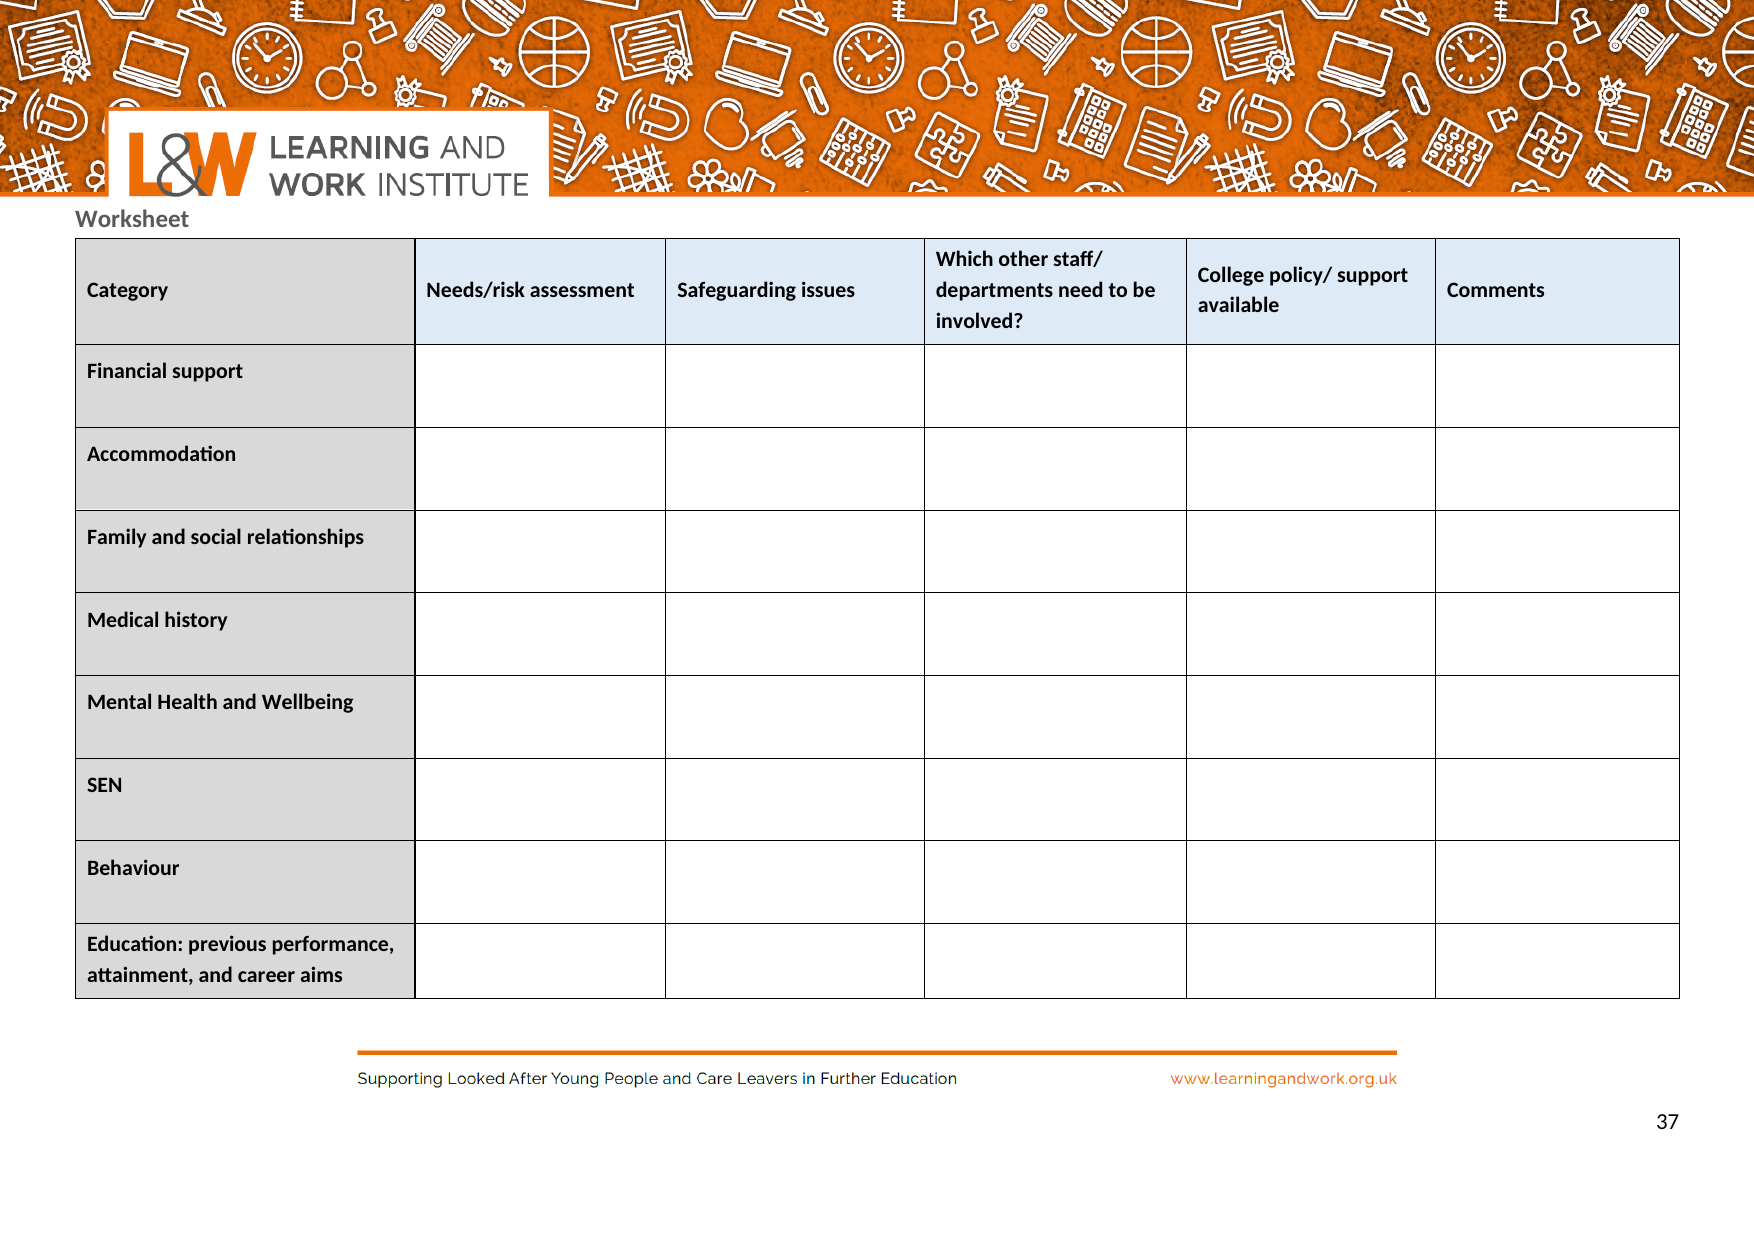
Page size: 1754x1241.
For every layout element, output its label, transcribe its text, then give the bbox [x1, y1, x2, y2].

table_header College policy/ support available [1187, 239, 1435, 344]
table_cell [416, 924, 665, 998]
picture [289, 1040, 1465, 1124]
table_cell [666, 593, 924, 675]
table_cell Medical history [76, 593, 414, 675]
table_cell [666, 759, 924, 840]
table_cell [925, 676, 1186, 758]
table_cell Financial support [76, 345, 414, 427]
table_cell [666, 345, 924, 427]
table_cell [1436, 841, 1679, 923]
table_cell [416, 593, 665, 675]
table_cell [1436, 924, 1679, 998]
table_cell [666, 511, 924, 592]
table_cell [416, 345, 665, 427]
table_cell [416, 428, 665, 509]
table_cell [666, 924, 924, 998]
table_header Which other staff/ departments need to be involved? [925, 239, 1186, 344]
table_cell [416, 841, 665, 923]
table_cell Family and social relationships [76, 511, 414, 592]
table_cell [1187, 593, 1435, 675]
table_cell [1436, 593, 1679, 675]
table_cell [1187, 345, 1435, 427]
table_cell [1187, 428, 1435, 509]
table_header Safeguarding issues [666, 239, 924, 344]
table_cell [1436, 428, 1679, 509]
table_cell [1187, 759, 1435, 840]
table_cell [416, 676, 665, 758]
table_cell [1187, 841, 1435, 923]
table_cell [416, 511, 665, 592]
table_cell [925, 511, 1186, 592]
table_cell [416, 759, 665, 840]
table_cell [925, 841, 1186, 923]
table_cell Accommodation [76, 428, 414, 509]
table_cell [666, 428, 924, 509]
table_cell [1187, 511, 1435, 592]
picture [0, 0, 1754, 199]
subtitle Worksheet [75, 199, 1679, 233]
table_header Needs/risk assessment [416, 239, 665, 344]
table_cell Mental Health and Wellbeing [76, 676, 414, 758]
table_header Category [76, 239, 414, 344]
table_cell SEN [76, 759, 414, 840]
table_cell Behaviour [76, 841, 414, 923]
table_cell [925, 428, 1186, 509]
table_cell [666, 841, 924, 923]
table_cell Education: previous performance, attainment, and career aims [76, 924, 414, 998]
table_cell [666, 676, 924, 758]
table_cell [1436, 511, 1679, 592]
table_cell [1436, 345, 1679, 427]
table_cell [1436, 759, 1679, 840]
table_cell [925, 593, 1186, 675]
table_cell [925, 345, 1186, 427]
table_cell [925, 759, 1186, 840]
table_cell [1436, 676, 1679, 758]
table_cell [1187, 676, 1435, 758]
table_cell [1187, 924, 1435, 998]
table_cell [925, 924, 1186, 998]
table_header Comments [1436, 239, 1679, 344]
